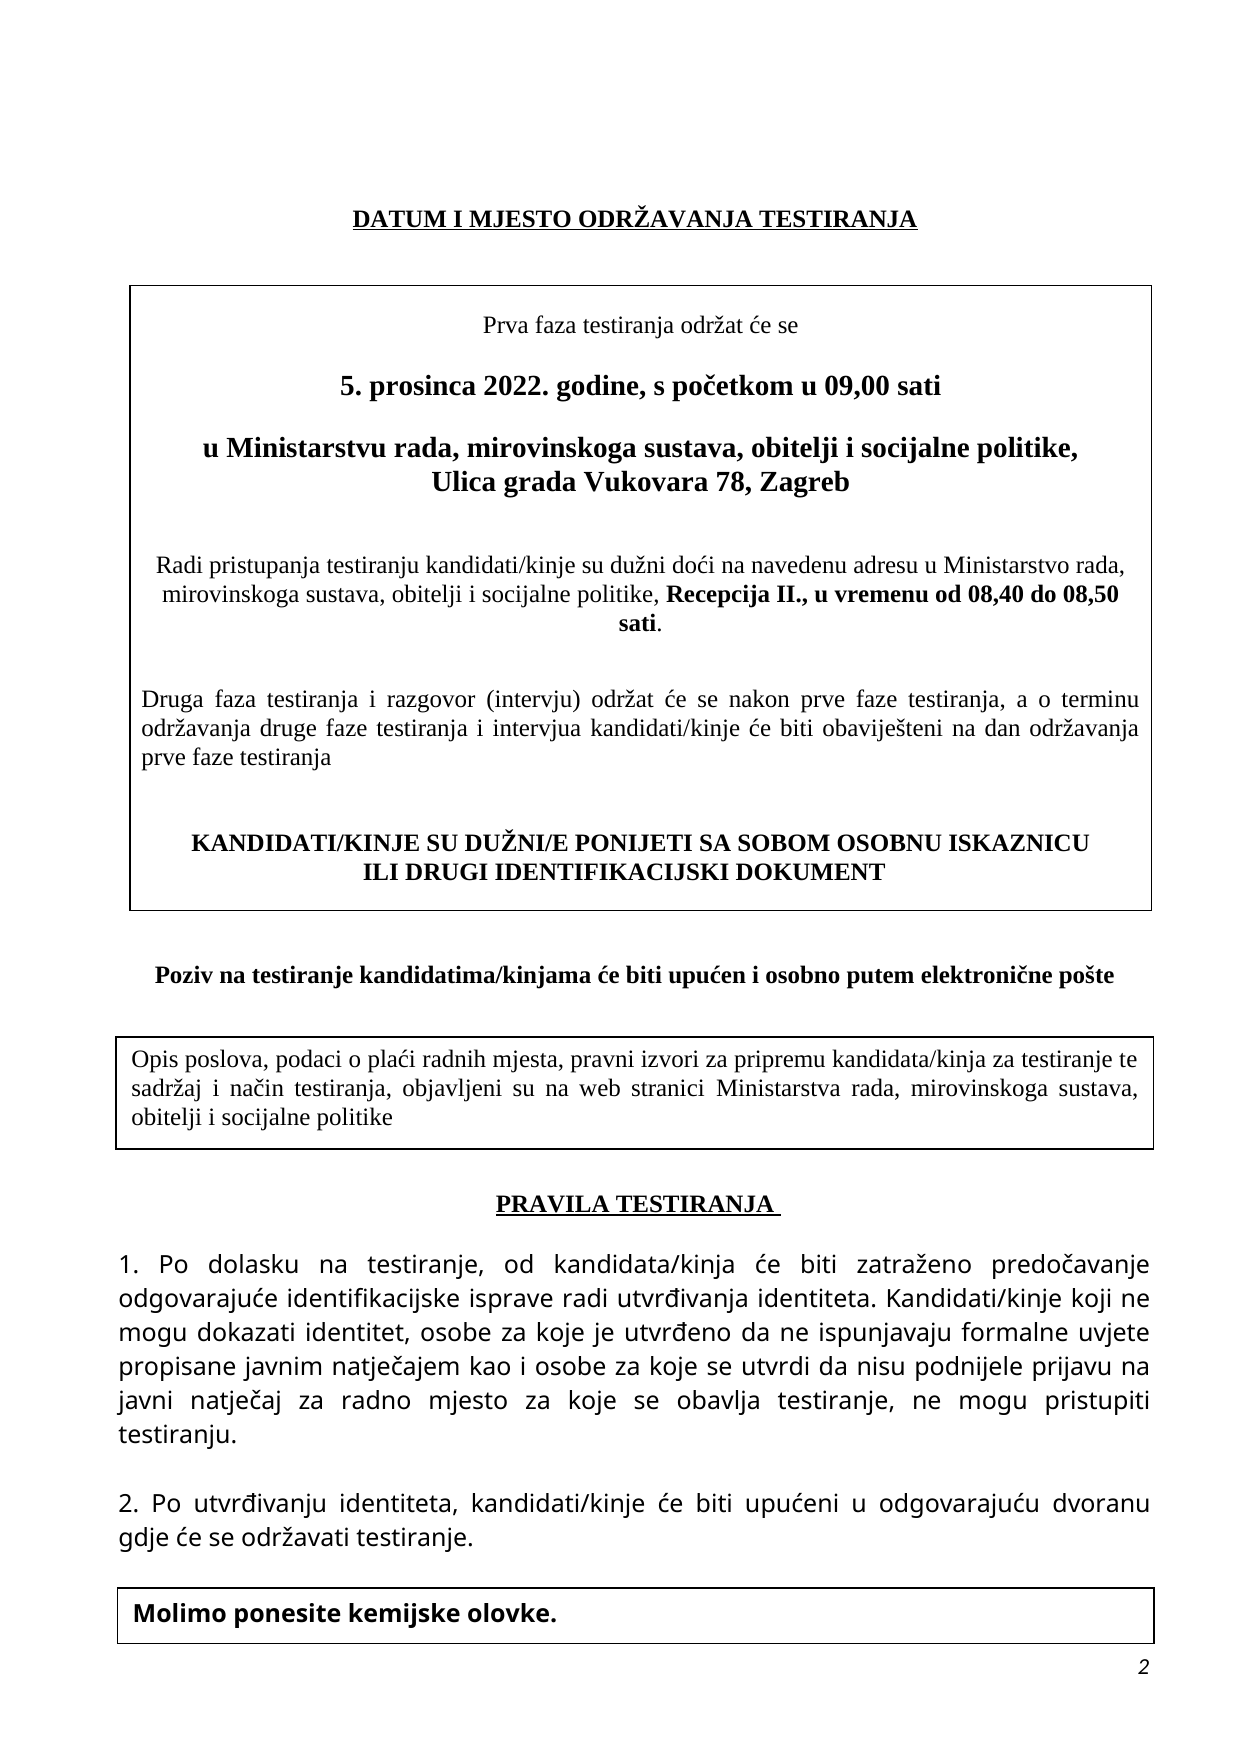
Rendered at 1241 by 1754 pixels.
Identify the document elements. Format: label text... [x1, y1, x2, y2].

table_header Prva faza testiranja održat će se 5. prosinca 2022. godine, s početkom u 09,00 sati u Ministarstvu rada, mirovinskoga sustava, obitelji i socijalne politike, Ulica grada Vukovara 78, Zagreb Radi pristupanja testiranju kandidati/kinje su dužni doći na navedenu adresu u Ministarstvo rada, mirovinskoga sustava, obitelji i socijalne politike, Recepcija II., u vremenu od 08,40 do 08,50 sati. Druga faza testiranja i razgovor (intervju) održat će se nakon prve faze testiranja, a o terminu održavanja druge faze testiranja i intervjua kandidati/kinje će biti obaviješteni na dan održavanja prve faze testiranja KANDIDATI/KINJE SU DUŽNI/E PONIJETI SA SOBOM OSOBNU ISKAZNICU ILI DRUGI IDENTIFIKACIJSKI DOKUMENT [131, 286, 1151, 910]
text 1. Po dolasku na testiranje, od kandidata/kinja će biti zatraženo predočavanje odgovarajuće identifikacijske isprave radi utvrđivanja identiteta. Kandidati/kinje koji ne mogu dokazati identitet, osobe za koje je utvrđeno da ne ispunjavaju formalne uvjete propisane javnim natječajem kao i osobe za koje se utvrdi da nisu podnijele prijavu na javni natječaj za radno mjesto za koje se obavlja testiranje, ne mogu pristupiti testiranju. [118, 1247, 1152, 1451]
text PRAVILA TESTIRANJA [118, 1189, 1152, 1218]
text DATUM I MJESTO ODRŽAVANJA TESTIRANJA [118, 204, 1152, 232]
text 2. Po utvrđivanju identiteta, kandidati/kinje će biti upućeni u odgovarajuću dvoranu gdje će se održavati testiranje. [118, 1485, 1152, 1553]
text Poziv na testiranje kandidatima/kinjama će biti upućen i osobno putem elektronične pošte [118, 961, 1152, 989]
